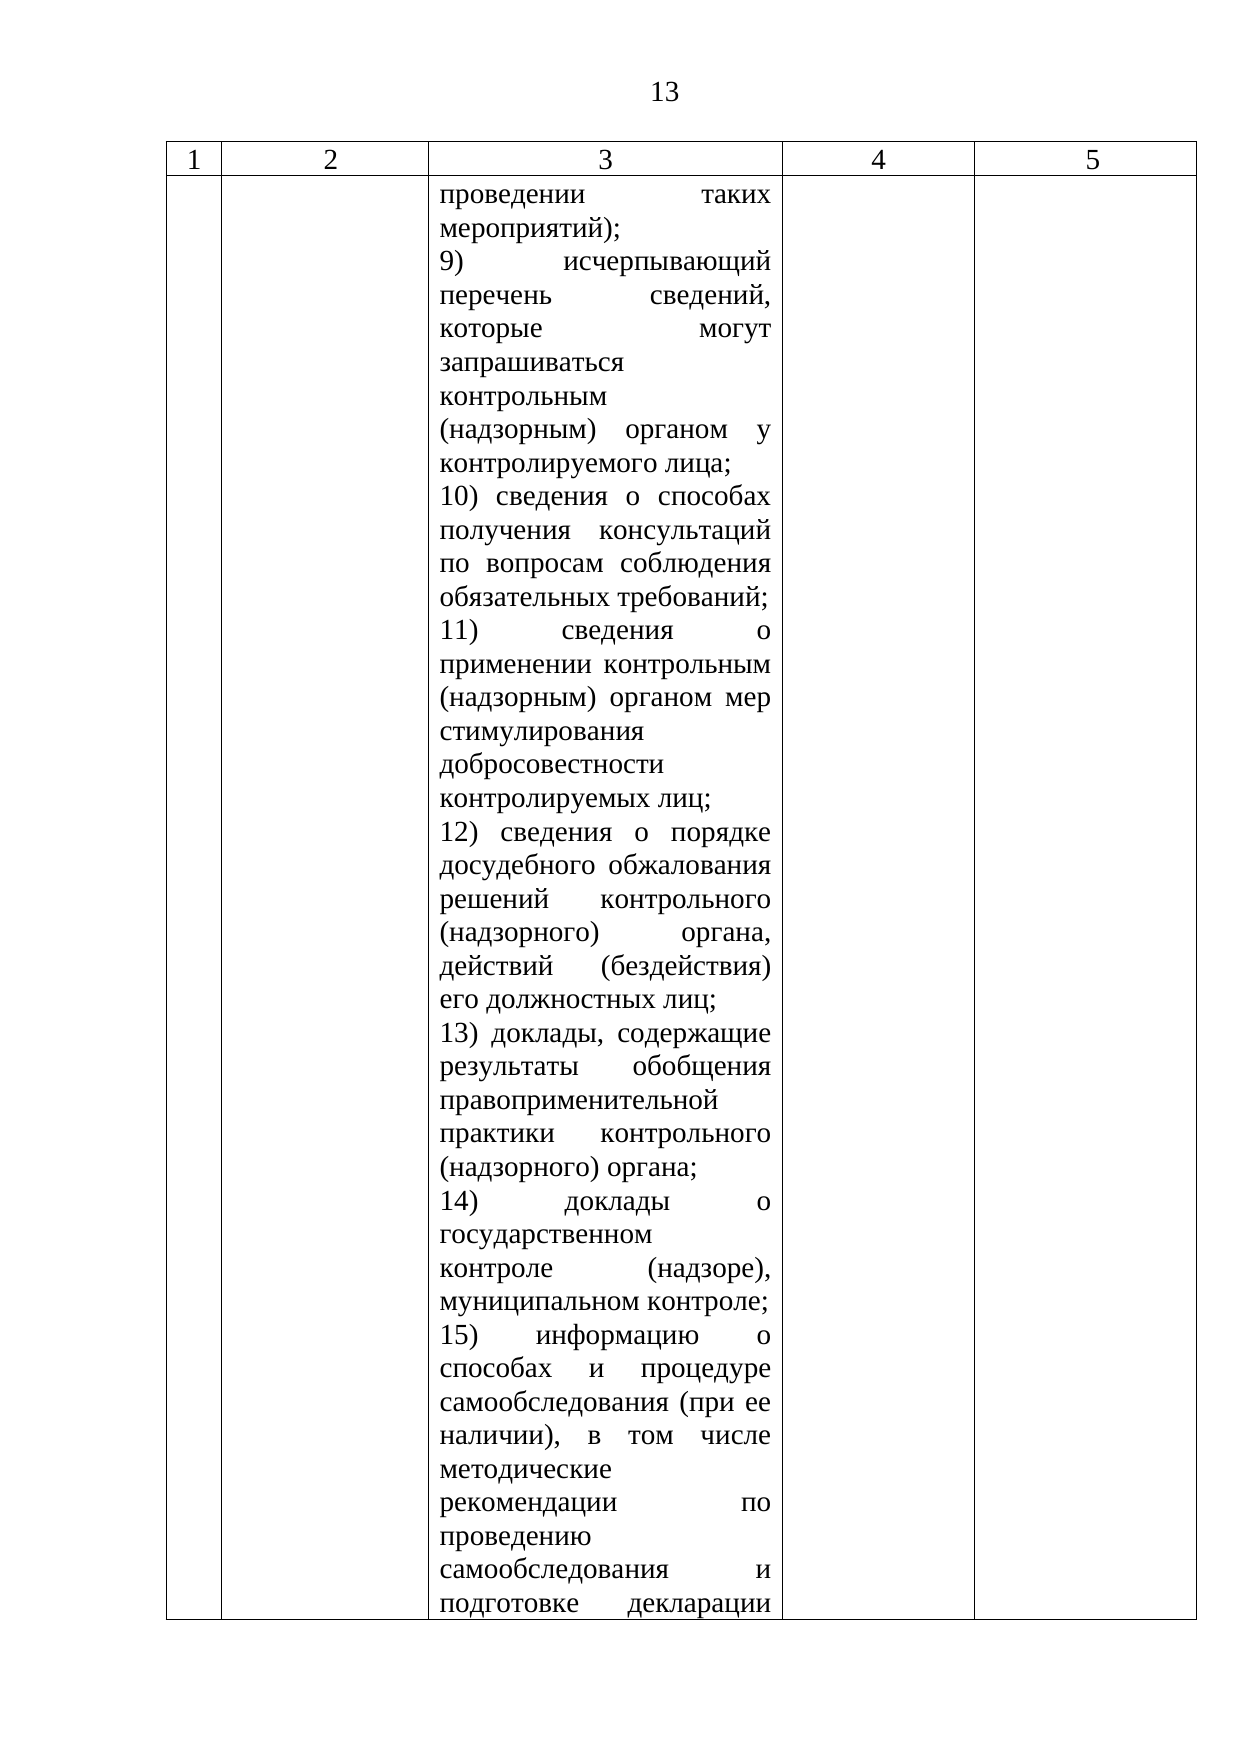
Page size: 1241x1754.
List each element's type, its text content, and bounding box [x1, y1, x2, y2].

table_header 5 [975, 142, 1196, 175]
table_cell [167, 176, 221, 1619]
table_cell [783, 176, 974, 1619]
table_header 2 [222, 142, 428, 175]
table_header 3 [429, 142, 782, 175]
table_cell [429, 176, 782, 1619]
table_header 1 [167, 142, 221, 175]
table_header 4 [783, 142, 974, 175]
table_cell [975, 176, 1196, 1619]
table_cell [222, 176, 428, 1619]
